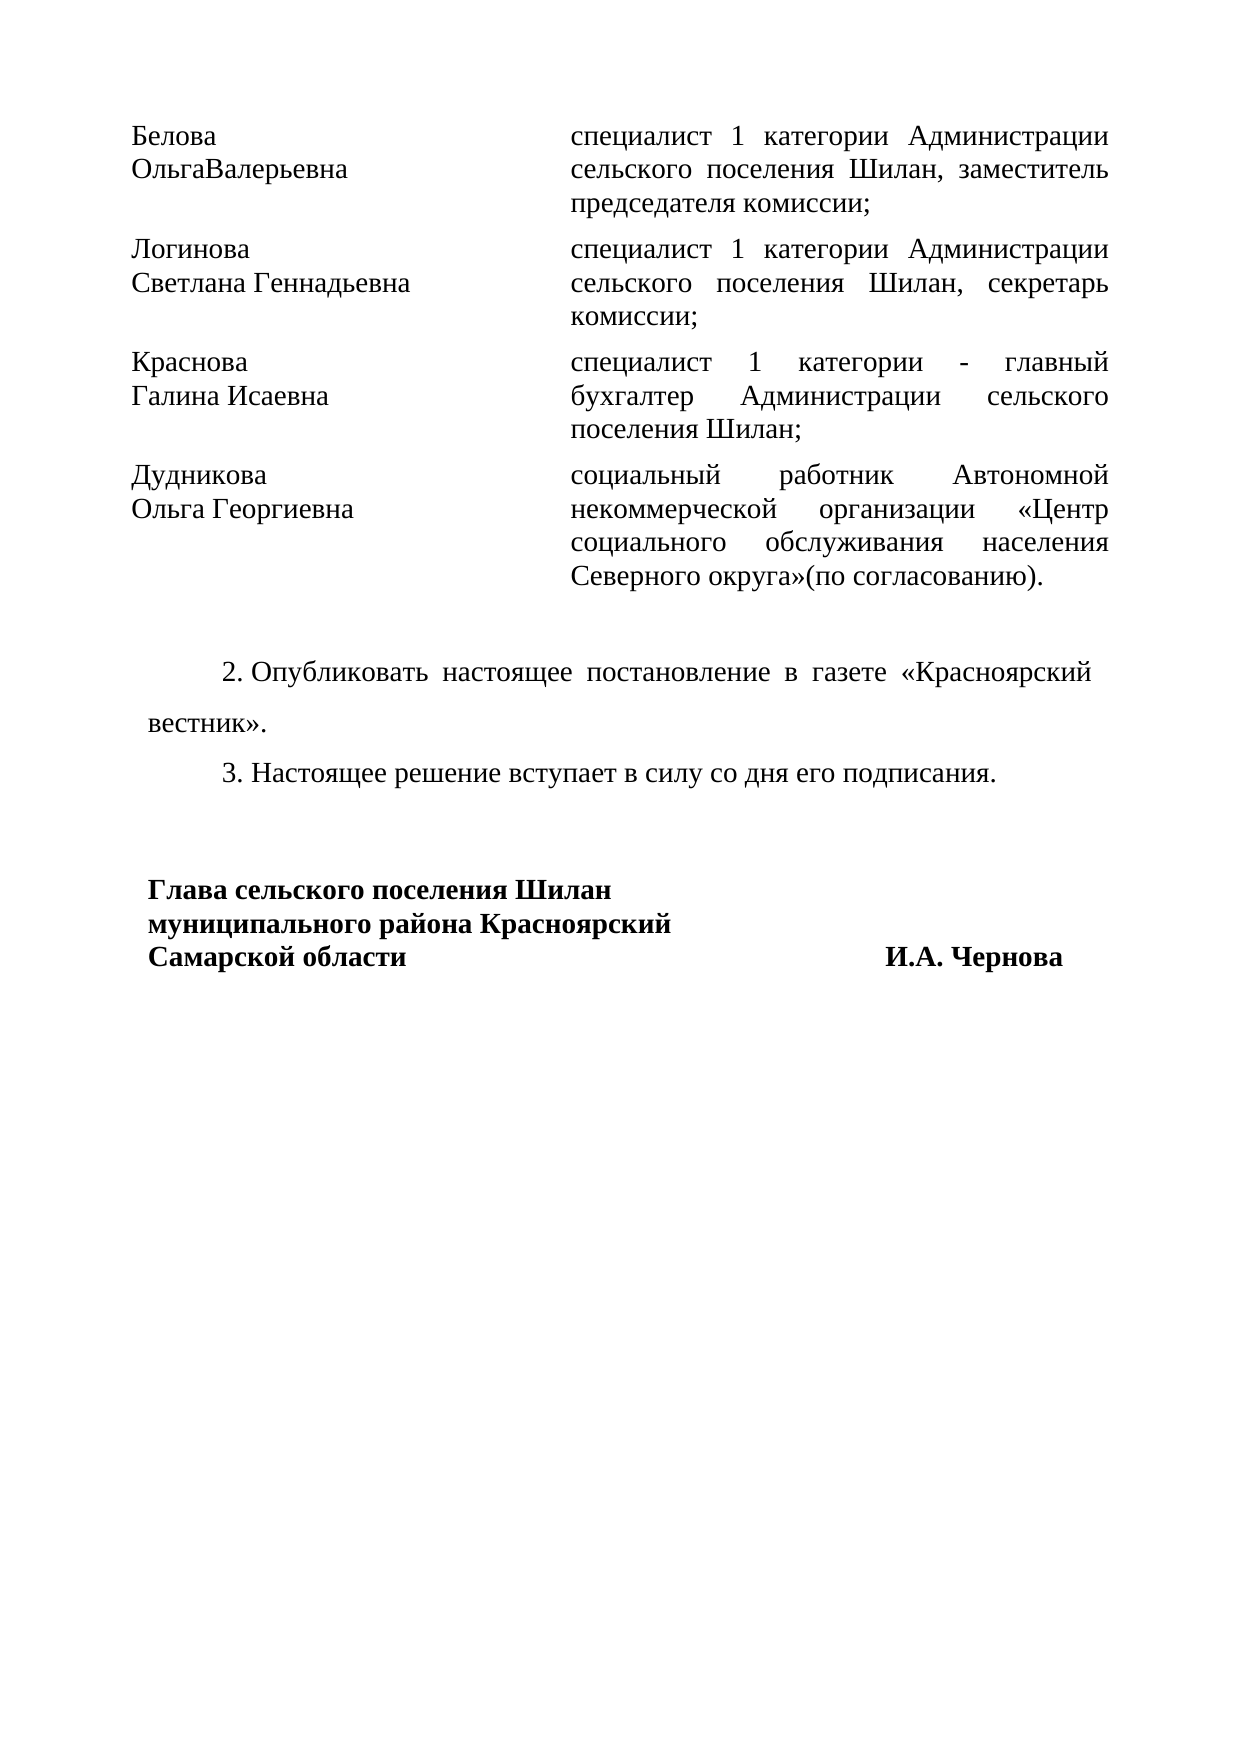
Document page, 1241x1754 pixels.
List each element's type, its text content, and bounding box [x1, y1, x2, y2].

text 2. Опубликовать настоящее постановление в газете «Красноярский вестник». [148, 654, 1092, 738]
text Глава сельского поселения Шилан [148, 872, 1092, 906]
table_cell Логинова Светлана Геннадьевна [120, 231, 559, 344]
text муниципального района Красноярский [148, 906, 1092, 939]
table_cell специалист 1 категории Администрации сельского поселения Шилан, секретарь комиссии; [559, 231, 1120, 344]
table_cell специалист 1 категории Администрации сельского поселения Шилан, заместитель председателя комиссии; [559, 118, 1120, 231]
text Самарской области И.А. Чернова [148, 939, 1092, 973]
table_cell специалист 1 категории - главный бухгалтер Администрации сельского поселения Шилан; [559, 344, 1120, 457]
table_cell Дудникова Ольга Георгиевна [120, 458, 559, 604]
table_cell Белова ОльгаВалерьевна [120, 118, 559, 231]
table_cell Краснова Галина Исаевна [120, 344, 559, 457]
table_cell социальный работник Автономной некоммерческой организации «Центр социального обслуживания населения Северного округа»(по согласованию). [559, 458, 1120, 604]
text 3. Настоящее решение вступает в силу со дня его подписания. [148, 755, 1092, 789]
